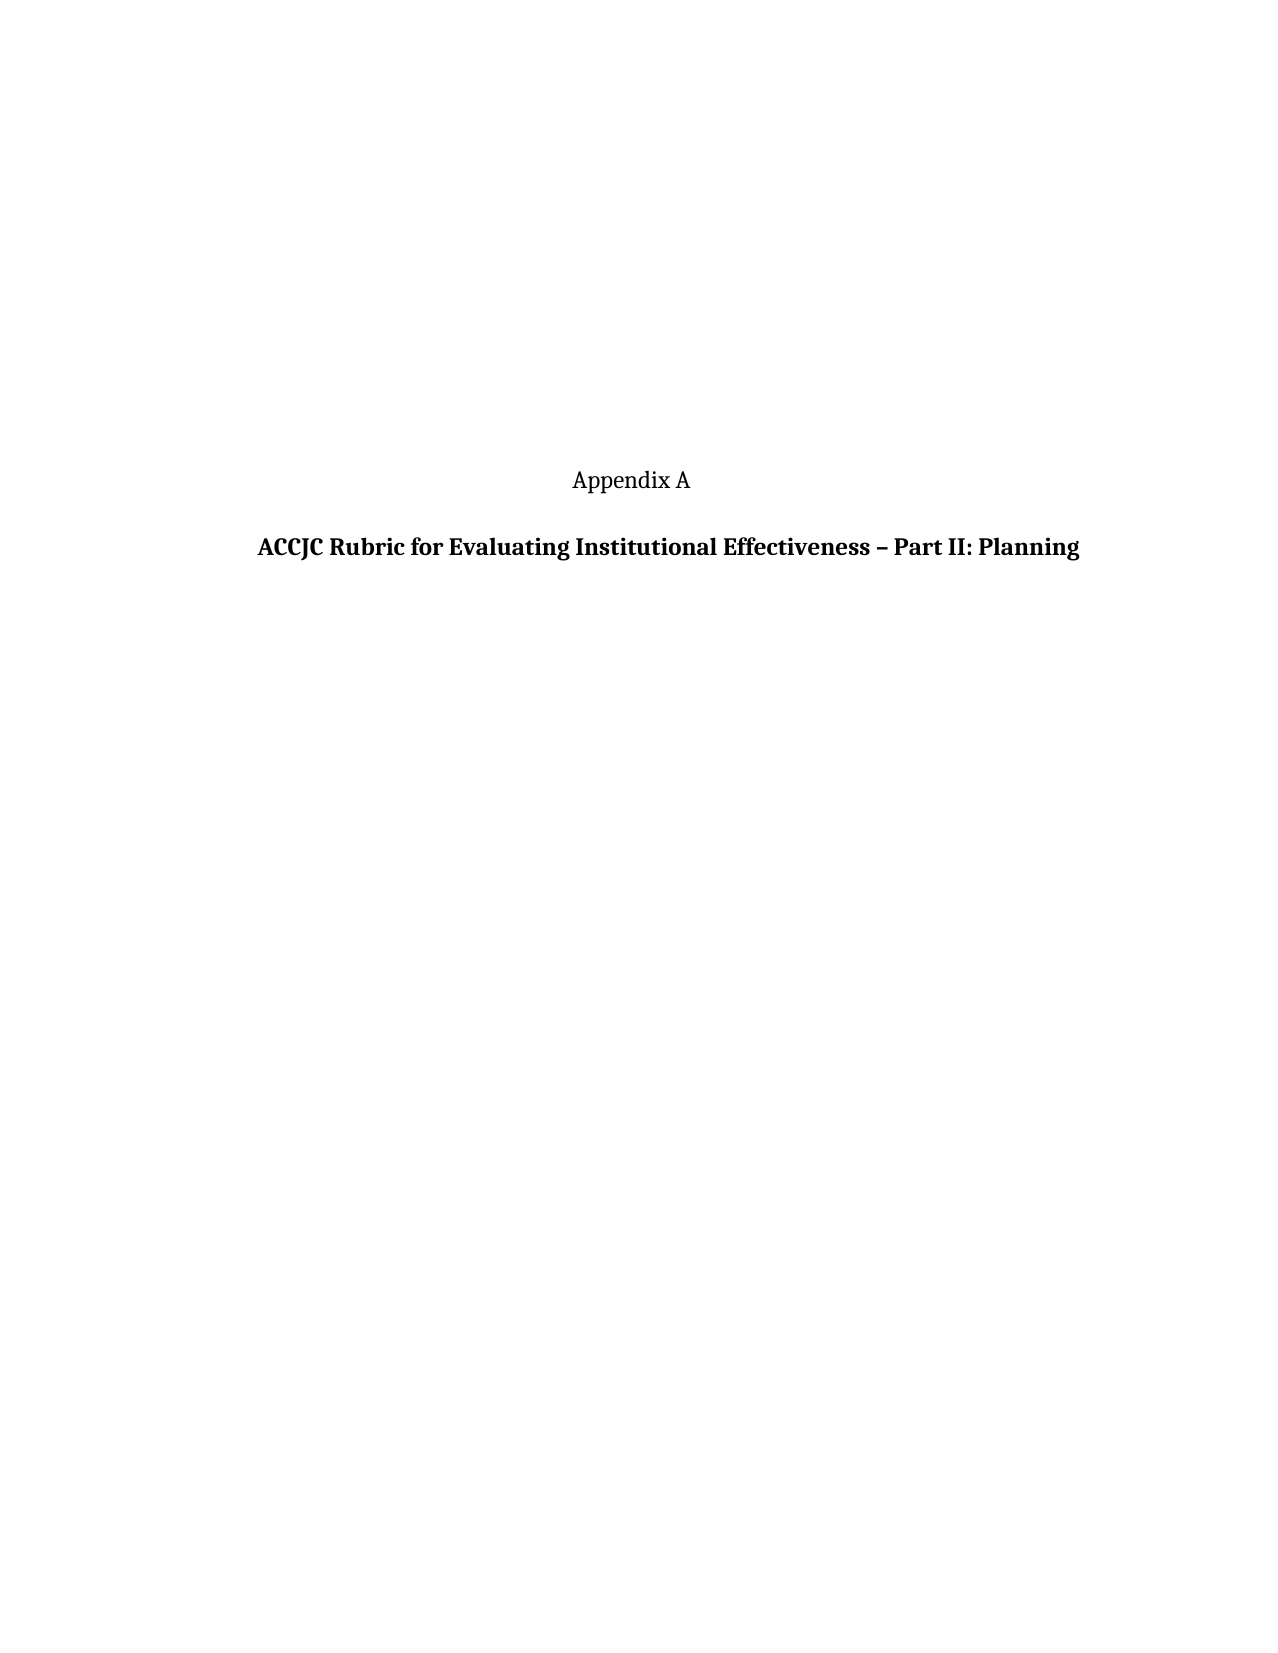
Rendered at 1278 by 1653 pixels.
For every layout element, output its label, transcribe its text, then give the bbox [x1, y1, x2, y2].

text ACCJC Rubric for Evaluating Institutional Effectiveness – Part II: Planning [125, 532, 1212, 561]
text Appendix A [125, 466, 1137, 495]
